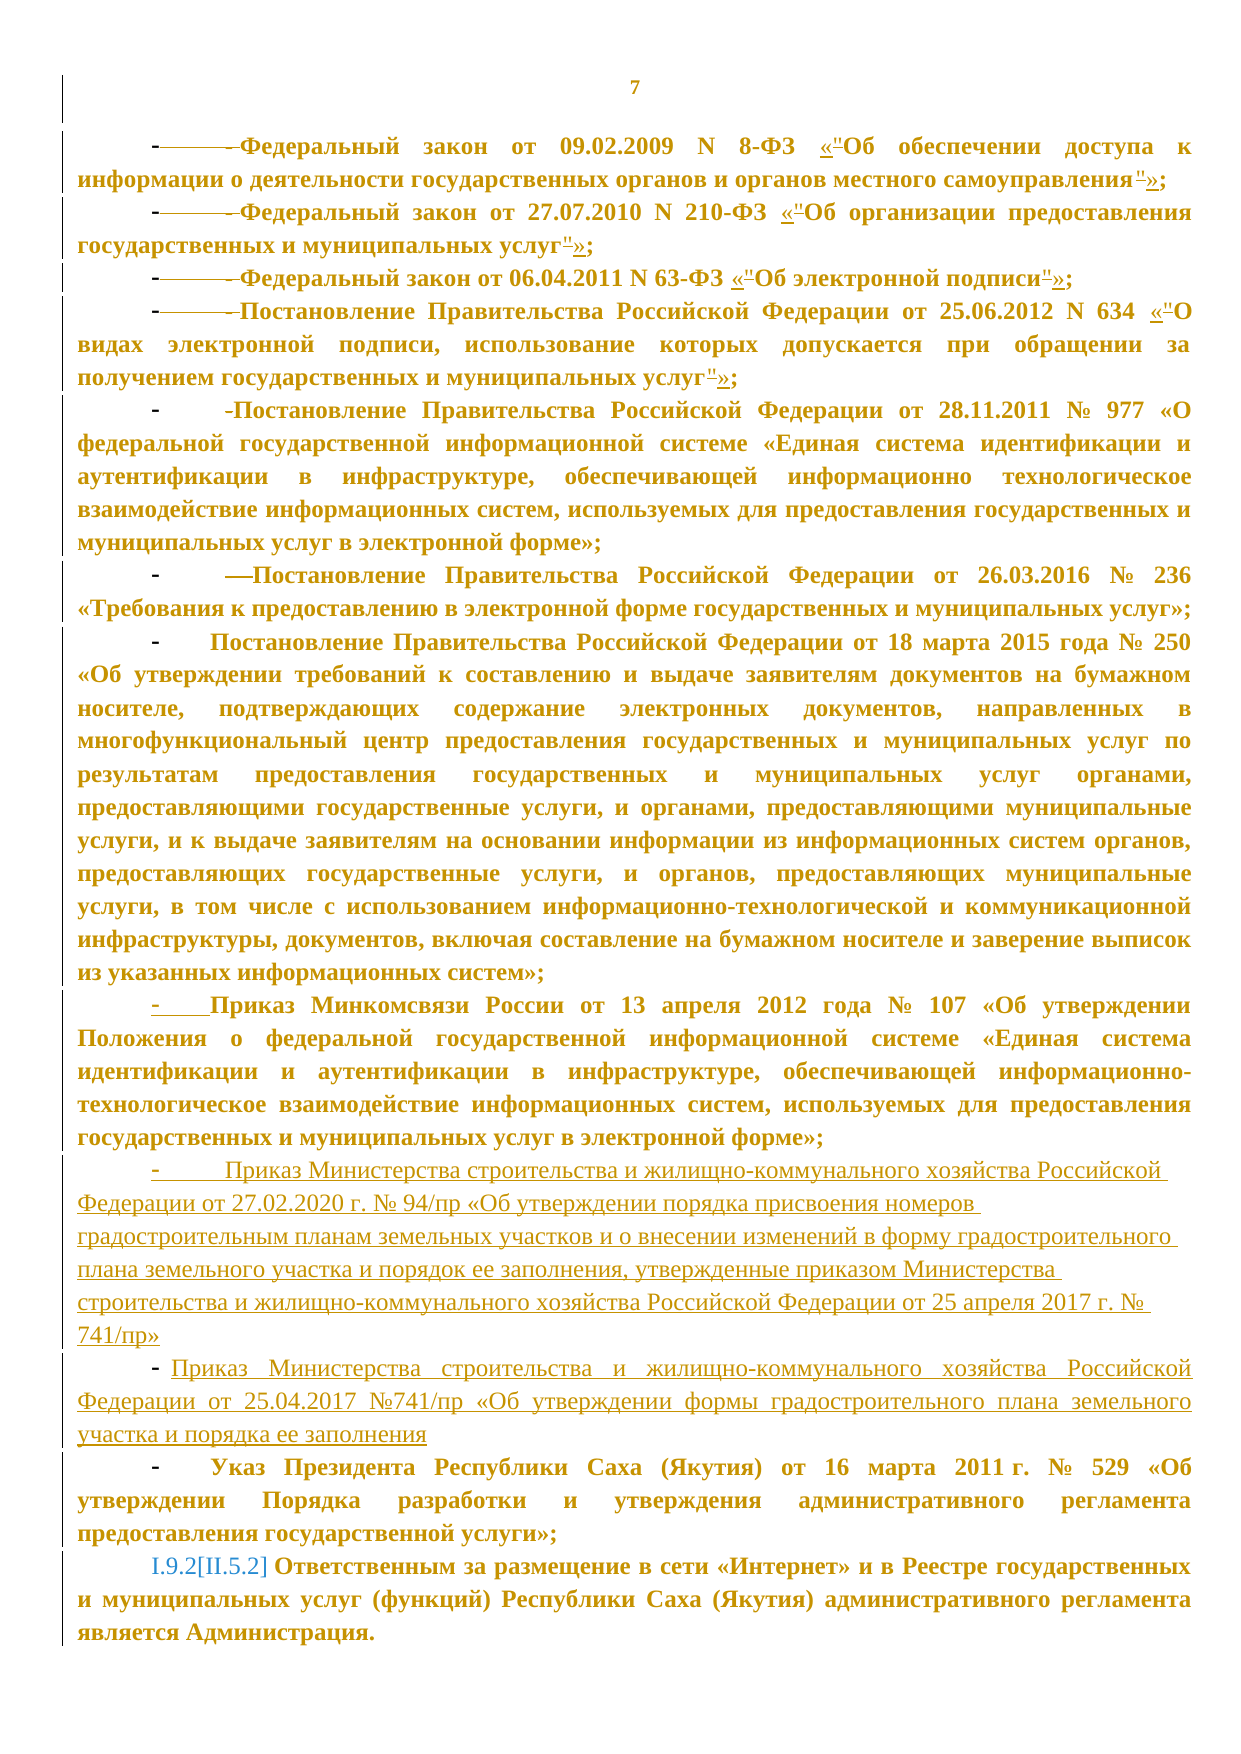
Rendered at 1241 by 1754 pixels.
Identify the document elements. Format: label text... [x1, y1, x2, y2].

list Ответственным за размещение в сети «Интернет» и в Реестре государственных и муниципальных услуг (функций) Республики Саха (Якутия) административного регламента является Администрация. [77, 1551, 1192, 1646]
list Постановление Правительства Российской Федерации от 18 марта 2015 года № 250 «Об утверждении требований к составлению и выдаче заявителям документов на бумажном носителе, подтверждающих содержание электронных документов, направленных в многофункциональный центр предоставления государственных и муниципальных услуг по результатам предоставления государственных и муниципальных услуг органами, предоставляющими государственные услуги, и органами, предоставляющими муниципальные услуги, и к выдаче заявителям на основании информации из информационных систем органов, предоставляющих государственные услуги, и органов, предоставляющих муниципальные услуги, в том числе с использованием информационно-технологической и коммуникационной инфраструктуры, документов, включая составление на бумажном носителе и заверение выписок из указанных информационных систем»; [77, 627, 1192, 986]
list Федеральный закон от 27.07.2010 N 210-ФЗ Об организации предоставления государственных и муниципальных услуг; [77, 197, 1192, 259]
list Федеральный закон от 09.02.2009 N 8-ФЗ Об обеспечении доступа к информации о деятельности государственных органов и органов местного самоуправления; [77, 131, 1192, 193]
list Постановление Правительства Российской Федерации от 25.06.2012 N 634 О видах электронной подписи, использование которых допускается при обращении за получением государственных и муниципальных услуг; [77, 296, 1192, 391]
list Постановление Правительства Российской Федерации от 26.03.2016 № 236 «Требования к предоставлению в электронной форме государственных и муниципальных услуг»; [77, 561, 1192, 622]
list Федеральный закон от 06.04.2011 N 63-ФЗ Об электронной подписи; [77, 263, 1192, 292]
list Приказ Минкомсвязи России от 13 апреля 2012 года № 107 «Об утверждении Положения о федеральной государственной информационной системе «Единая система идентификации и аутентификации в инфраструктуре, обеспечивающей информационно-технологическое взаимодействие информационных систем, используемых для предоставления государственных и муниципальных услуг в электронной форме»; [77, 990, 1192, 1151]
list Указ Президента Республики Саха (Якутия) от 16 марта 2011 г. № 529 «Об утверждении Порядка разработки и утверждения административного регламента предоставления государственной услуги»; [77, 1452, 1192, 1547]
list Постановление Правительства Российской Федерации от 28.11.2011 № 977 «О федеральной государственной информационной системе «Единая система идентификации и аутентификации в инфраструктуре, обеспечивающей информационно технологическое взаимодействие информационных систем, используемых для предоставления государственных и муниципальных услуг в электронной форме»; [77, 395, 1192, 556]
